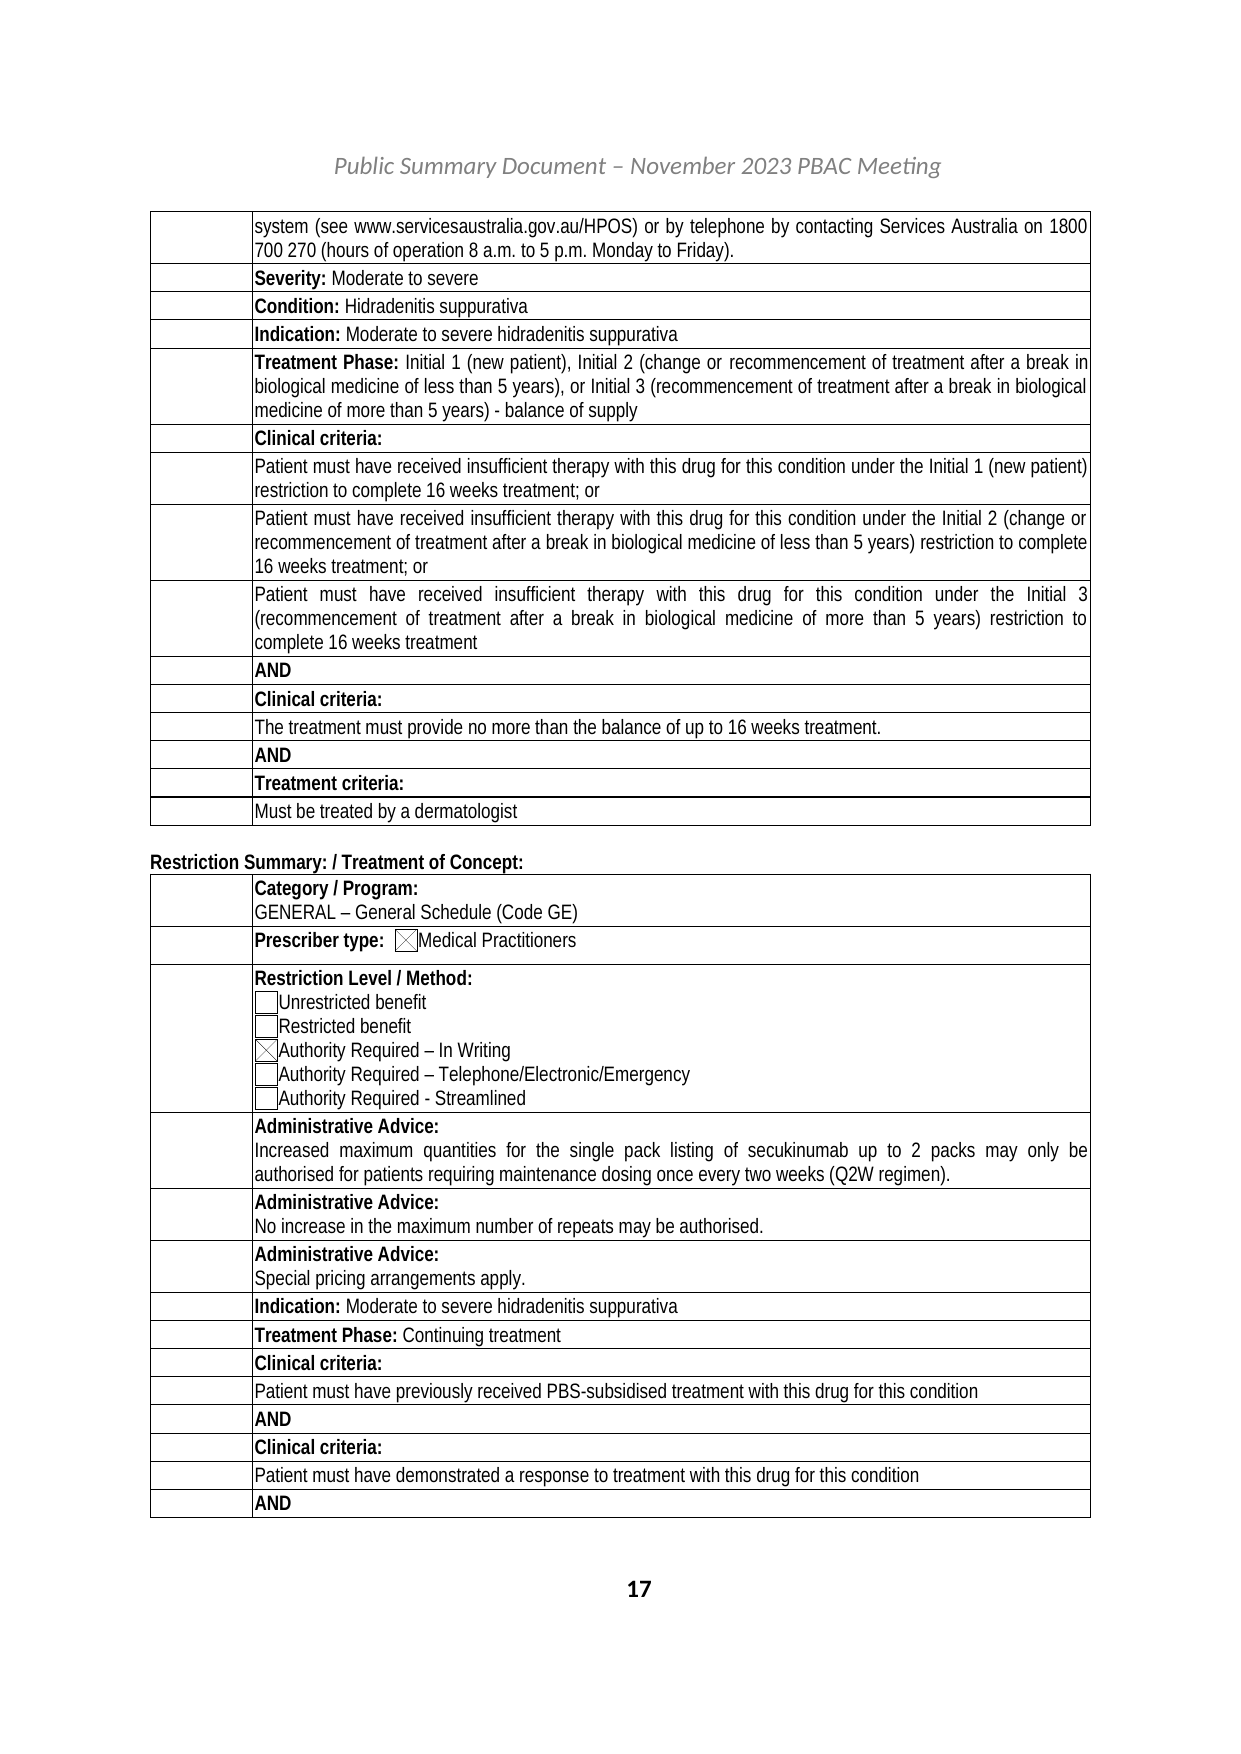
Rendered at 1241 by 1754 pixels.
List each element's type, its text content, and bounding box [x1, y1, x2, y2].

table_cell Severity: Moderate to severe [253, 264, 1090, 291]
table_cell [151, 1490, 252, 1517]
table_cell Treatment Phase: Initial 1 (new patient), Initial 2 (change or recommencement of treatment after a break in biological medicine of less than 5 years), or Initial 3 (recommencement of treatment after a break in biological medicine of more than 5 years) - balance of supply [253, 349, 1090, 423]
text Restriction Summary: / Treatment of Concept: [150, 849, 1090, 873]
table_cell Patient must have previously received PBS-subsidised treatment with this drug for this condition [253, 1377, 1090, 1404]
table_cell [151, 741, 252, 768]
table_cell [151, 505, 252, 580]
table_cell [151, 1189, 252, 1240]
table_cell [151, 1377, 252, 1404]
table_cell [151, 1405, 252, 1432]
table_cell Administrative Advice: No increase in the maximum number of repeats may be authorised. [253, 1189, 1090, 1240]
table_cell Treatment criteria: [253, 769, 1090, 796]
table_cell [151, 1462, 252, 1489]
table_cell [151, 264, 252, 291]
table_cell Administrative Advice: Increased maximum quantities for the single pack listing of secukinumab up to 2 packs may only be authorised for patients requiring maintenance dosing once every two weeks (Q2W regimen). [253, 1113, 1090, 1188]
table_cell Indication: Moderate to severe hidradenitis suppurativa [253, 320, 1090, 347]
table_cell [151, 1349, 252, 1376]
table_cell Clinical criteria: [253, 425, 1090, 452]
table_cell Clinical criteria: [253, 685, 1090, 712]
table_cell [151, 927, 252, 964]
table_cell [151, 965, 252, 1112]
table_cell AND [253, 741, 1090, 768]
table_cell Restriction Level / Method: Unrestricted benefit Restricted benefit Authority Required – In Writing Authority Required – Telephone/Electronic/Emergency Authority Required - Streamlined [253, 965, 1090, 1112]
table_cell [151, 769, 252, 796]
table_cell [151, 1113, 252, 1188]
table_cell [151, 1434, 252, 1461]
table_cell Indication: Moderate to severe hidradenitis suppurativa [253, 1293, 1090, 1320]
table_cell Clinical criteria: [253, 1349, 1090, 1376]
table_cell [151, 292, 252, 319]
table_cell [151, 685, 252, 712]
table_cell AND [253, 657, 1090, 684]
table_cell [151, 1293, 252, 1320]
table_cell Condition: Hidradenitis suppurativa [253, 292, 1090, 319]
table_cell Patient must have received insufficient therapy with this drug for this condition under the Initial 2 (change or recommencement of treatment after a break in biological medicine of less than 5 years) restriction to complete 16 weeks treatment; or [253, 505, 1090, 580]
table_cell Patient must have demonstrated a response to treatment with this drug for this condition [253, 1462, 1090, 1489]
table_cell Treatment Phase: Continuing treatment [253, 1321, 1090, 1348]
table_cell [151, 425, 252, 452]
table_cell Patient must have received insufficient therapy with this drug for this condition under the Initial 3 (recommencement of treatment after a break in biological medicine of more than 5 years) restriction to complete 16 weeks treatment [253, 581, 1090, 656]
table_cell [151, 1321, 252, 1348]
table_cell Administrative Advice: Special pricing arrangements apply. [253, 1241, 1090, 1292]
table_cell AND [253, 1405, 1090, 1432]
table_cell Clinical criteria: [253, 1434, 1090, 1461]
table_cell AND [253, 1490, 1090, 1517]
table_cell [151, 657, 252, 684]
table_cell [151, 1241, 252, 1292]
table_cell Patient must have received insufficient therapy with this drug for this condition under the Initial 1 (new patient) restriction to complete 16 weeks treatment; or [253, 453, 1090, 504]
table_header Category / Program: GENERAL – General Schedule (Code GE) [253, 875, 1090, 926]
table_cell [151, 212, 252, 263]
table_cell [151, 581, 252, 656]
table_cell Prescriber type: Medical Practitioners [253, 927, 1090, 964]
table_cell [151, 798, 252, 824]
table_cell The treatment must provide no more than the balance of up to 16 weeks treatment. [253, 713, 1090, 740]
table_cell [253, 212, 1090, 263]
table_cell Must be treated by a dermatologist [253, 798, 1090, 824]
table_cell [151, 320, 252, 347]
table_cell [151, 453, 252, 504]
table_header [151, 875, 252, 926]
table_cell [151, 349, 252, 423]
table_cell [151, 713, 252, 740]
